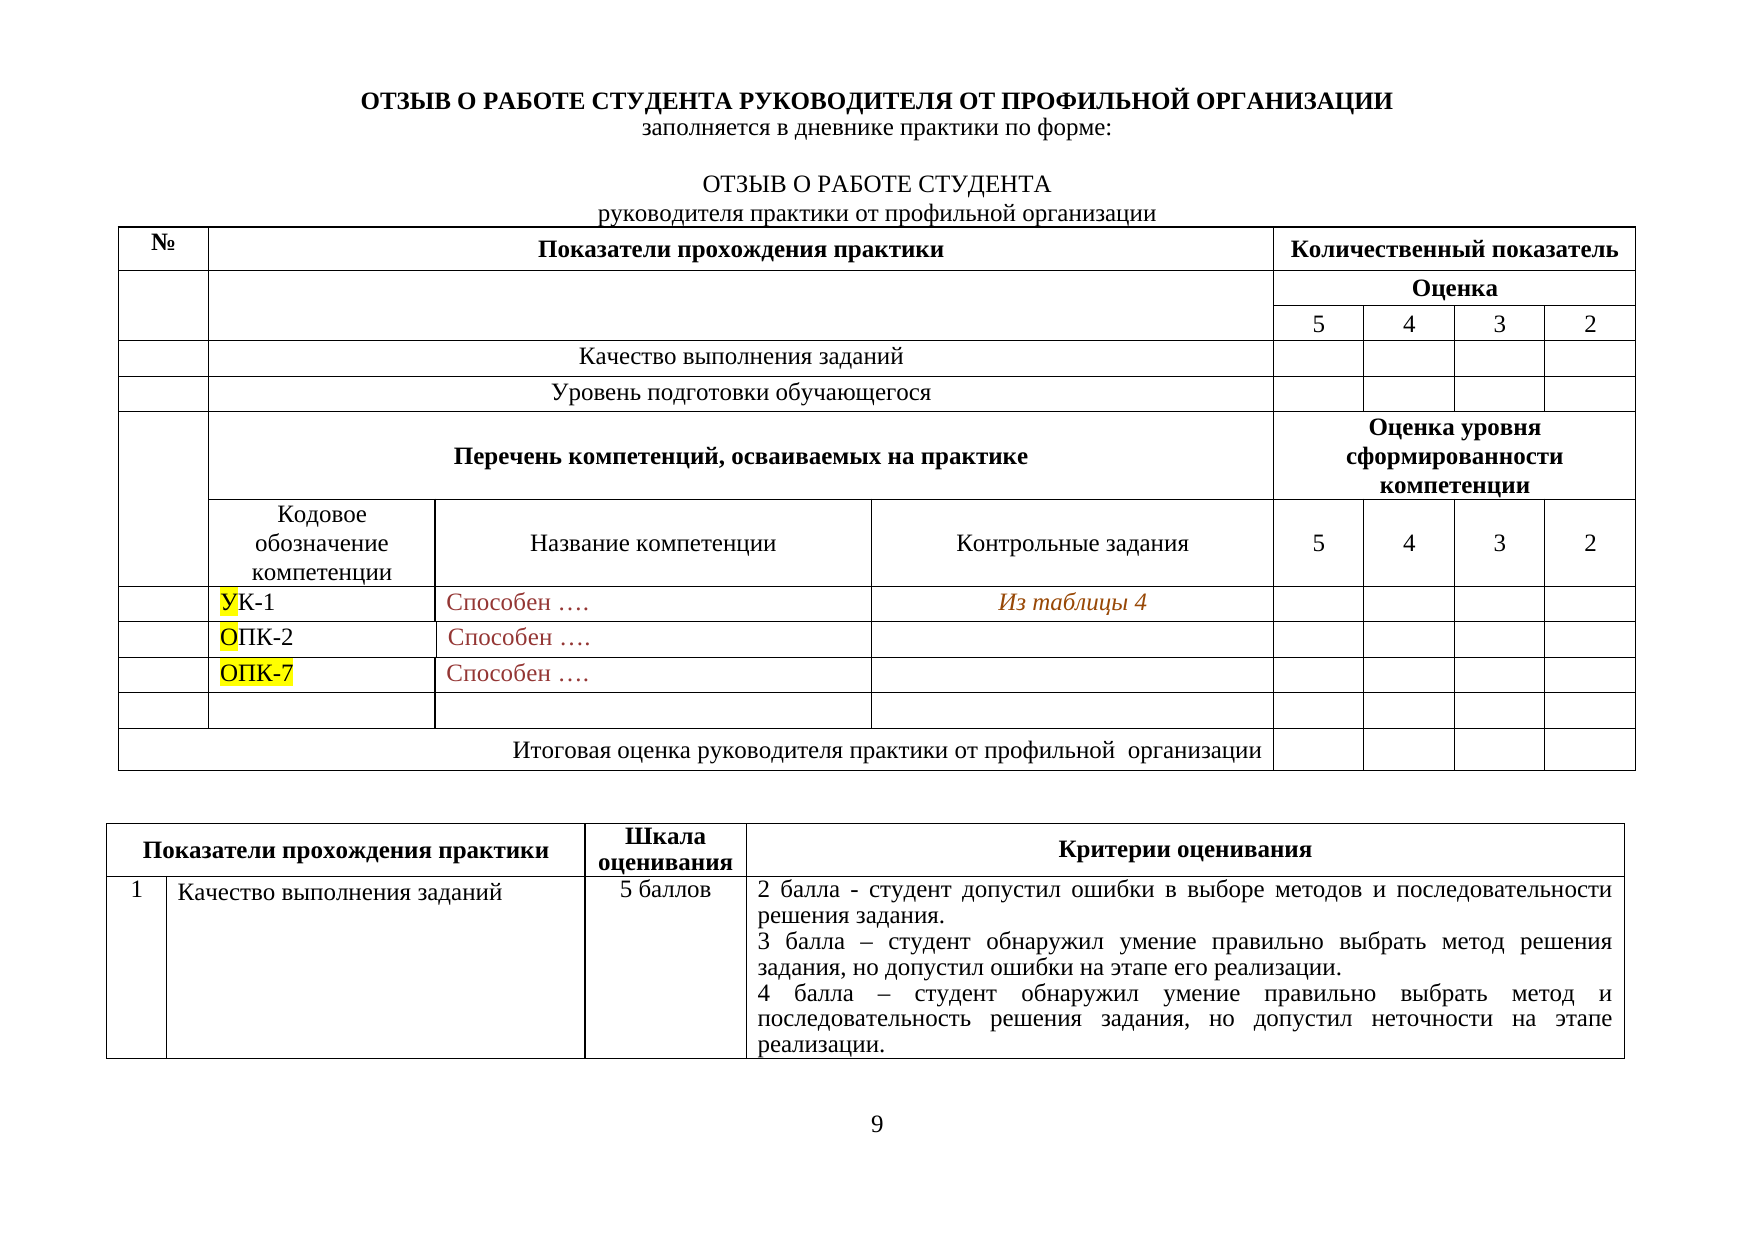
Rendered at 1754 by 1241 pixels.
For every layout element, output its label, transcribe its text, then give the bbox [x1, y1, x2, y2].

table_cell [872, 622, 1273, 657]
table_cell 4 [1364, 500, 1454, 586]
table_cell 5 [1274, 306, 1363, 340]
table_cell [1274, 377, 1363, 411]
table_cell Способен …. [437, 622, 871, 657]
table_cell 4 [1364, 306, 1454, 340]
table_cell 5 баллов [586, 877, 746, 1058]
table_cell УК-1 [209, 587, 434, 621]
table_cell [119, 622, 208, 657]
table_cell Оценка уровня сформированности компетенции [1274, 412, 1635, 498]
table_cell Оценка [1274, 271, 1635, 305]
table_cell Из таблицы 4 [872, 587, 1273, 621]
table_cell [119, 658, 208, 692]
table_cell [1364, 341, 1454, 376]
table_cell [1455, 341, 1544, 376]
text ОТЗЫВ О РАБОТЕ СТУДЕНТА [118, 169, 1636, 198]
table_cell Уровень подготовки обучающегося [209, 377, 1273, 411]
table_header Шкала оценивания [586, 824, 746, 876]
text руководителя практики от профильной организации [118, 198, 1636, 226]
table_cell [209, 693, 434, 727]
table_cell [1274, 693, 1363, 727]
table_cell Кодовое обозначение компетенции [209, 500, 434, 586]
table_header Показатели прохождения практики [107, 824, 584, 876]
table_cell ОПК-7 [209, 658, 434, 692]
table_cell [1455, 622, 1544, 657]
table_cell [1455, 729, 1544, 770]
table_cell [1364, 587, 1454, 621]
table_cell [1545, 729, 1635, 770]
table_cell [872, 693, 1273, 727]
table_cell ОПК-2 [209, 622, 436, 657]
table_cell [1274, 658, 1363, 692]
table_cell Перечень компетенций, осваиваемых на практике [209, 412, 1273, 498]
table_cell Качество выполнения заданий [209, 341, 1273, 376]
table_cell [1545, 587, 1635, 621]
text ОТЗЫВ О РАБОТЕ СТУДЕНТА РУКОВОДИТЕЛЯ ОТ ПРОФИЛЬНОЙ ОРГАНИЗАЦИИ [118, 88, 1636, 114]
table_cell [1364, 377, 1454, 411]
table_header Показатели прохождения практики [209, 228, 1273, 269]
table_cell [1545, 693, 1635, 727]
table_cell 2 [1545, 500, 1635, 586]
table_cell 3 [1455, 306, 1544, 340]
table_header Критерии оценивания [747, 824, 1624, 876]
table_cell [1274, 587, 1363, 621]
table_cell [1545, 341, 1635, 376]
table_cell [209, 271, 1273, 340]
table_cell Способен …. [436, 658, 871, 692]
table_cell Качество выполнения заданий [167, 877, 584, 1058]
table_cell [119, 412, 208, 586]
table_cell [119, 693, 208, 727]
table_cell 5 [1274, 500, 1363, 586]
table_cell [119, 271, 208, 340]
table_cell Итоговая оценка руководителя практики от профильной организации [119, 729, 1273, 770]
table_cell [1364, 693, 1454, 727]
table_cell [1455, 587, 1544, 621]
table_cell [872, 658, 1273, 692]
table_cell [747, 877, 1624, 1058]
table_cell [1364, 622, 1454, 657]
table_header Количественный показатель [1274, 228, 1635, 269]
table_cell [1545, 622, 1635, 657]
table_cell Способен …. [436, 587, 871, 621]
table_cell [1455, 693, 1544, 727]
table_cell [1274, 341, 1363, 376]
table_cell [119, 341, 208, 376]
table_header № [119, 228, 208, 269]
table_cell [1545, 658, 1635, 692]
table_cell [1274, 729, 1363, 770]
table_cell 2 [1545, 306, 1635, 340]
table_cell Контрольные задания [872, 500, 1273, 586]
table_cell Название компетенции [436, 500, 871, 586]
table_cell 3 [1455, 500, 1544, 586]
table_cell [1455, 377, 1544, 411]
table_cell 1 [107, 877, 166, 1058]
table_cell [119, 377, 208, 411]
table_cell [1364, 658, 1454, 692]
table_cell [1364, 729, 1454, 770]
table_cell [1274, 622, 1363, 657]
table_cell [1545, 377, 1635, 411]
table_cell [1455, 658, 1544, 692]
table_cell [436, 693, 871, 727]
text заполняется в дневнике практики по форме: [118, 114, 1636, 140]
table_cell [119, 587, 208, 621]
